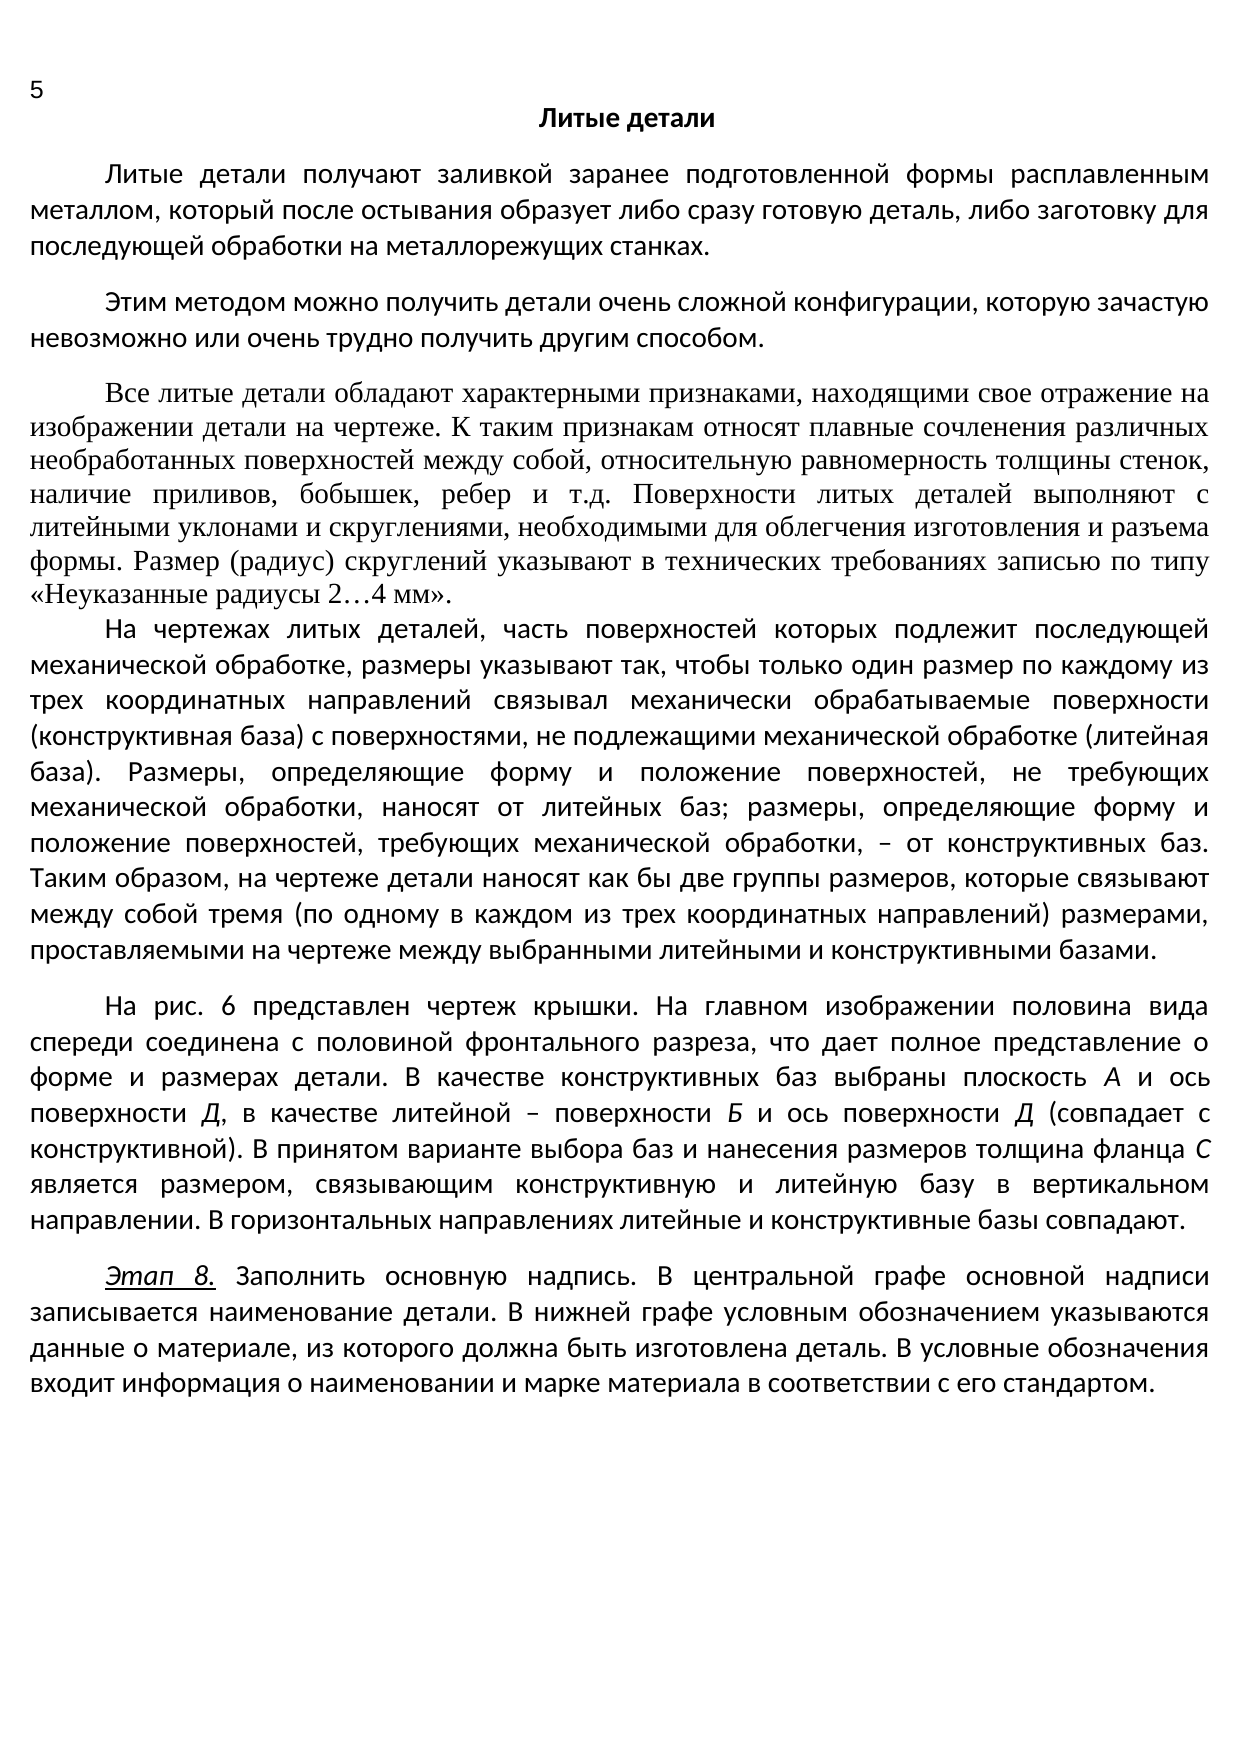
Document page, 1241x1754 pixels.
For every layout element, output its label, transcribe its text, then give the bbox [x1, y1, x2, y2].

text Литые детали получают заливкой заранее подготовленной формы расплавленным металлом, который после остывания образует либо сразу готовую деталь, либо заготовку для последующей обработки на металлорежущих станках. [29, 156, 1211, 262]
text Литые детали [29, 99, 1211, 135]
text На чертежах литых деталей, часть поверхностей которых подлежит последующей механической обработке, размеры указывают так, чтобы только один размер по каждому из трех координатных направлений связывал механически обрабатываемые поверхности (конструктивная база) с поверхностями, не подлежащими механической обработке (литейная база). Размеры, определяющие форму и положение поверхностей, не требующих механической обработки, наносят от литейных баз; размеры, определяющие форму и положение поверхностей, требующих механической обработки, – от конструктивных баз. Таким образом, на чертеже детали наносят как бы две группы размеров, которые связывают между собой тремя (по одному в каждом из трех координатных направлений) размерами, проставляемыми на чертеже между выбранными литейными и конструктивными базами. [29, 610, 1211, 966]
text Этим методом можно получить детали очень сложной конфигурации, которую зачастую невозможно или очень трудно получить другим способом. [29, 283, 1211, 354]
text Все литые детали обладают характерными признаками, находящими свое отражение на изображении детали на чертеже. К таким признакам относят плавные сочленения различных необработанных поверхностей между собой, относительную равномерность толщины стенок, наличие приливов, бобышек, ребер и т.д. Поверхности литых деталей выполняют с литейными уклонами и скруглениями, необходимыми для облегчения изготовления и разъема формы. Размер (радиус) скруглений указывают в технических требованиях записью по типу «Неуказанные радиусы 2…4 мм». [29, 375, 1211, 610]
text Этап 8. Заполнить основную надпись. В центральной графе основной надписи записывается наименование детали. В нижней графе условным обозначением указываются данные о материале, из которого должна быть изготовлена деталь. В условные обозначения входит информация о наименовании и марке материала в соответствии с его стандартом. [29, 1257, 1211, 1400]
text На рис. 6 представлен чертеж крышки. На главном изображении половина вида спереди соединена с половиной фронтального разреза, что дает полное представление о форме и размерах детали. В качестве конструктивных баз выбраны плоскость А и ось поверхности Д, в качестве литейной – поверхности Б и ось поверхности Д (совпадает с конструктивной). В принятом варианте выбора баз и нанесения размеров толщина фланца С является размером, связывающим конструктивную и литейную базу в вертикальном направлении. В горизонтальных направлениях литейные и конструктивные базы совпадают. [29, 987, 1211, 1237]
